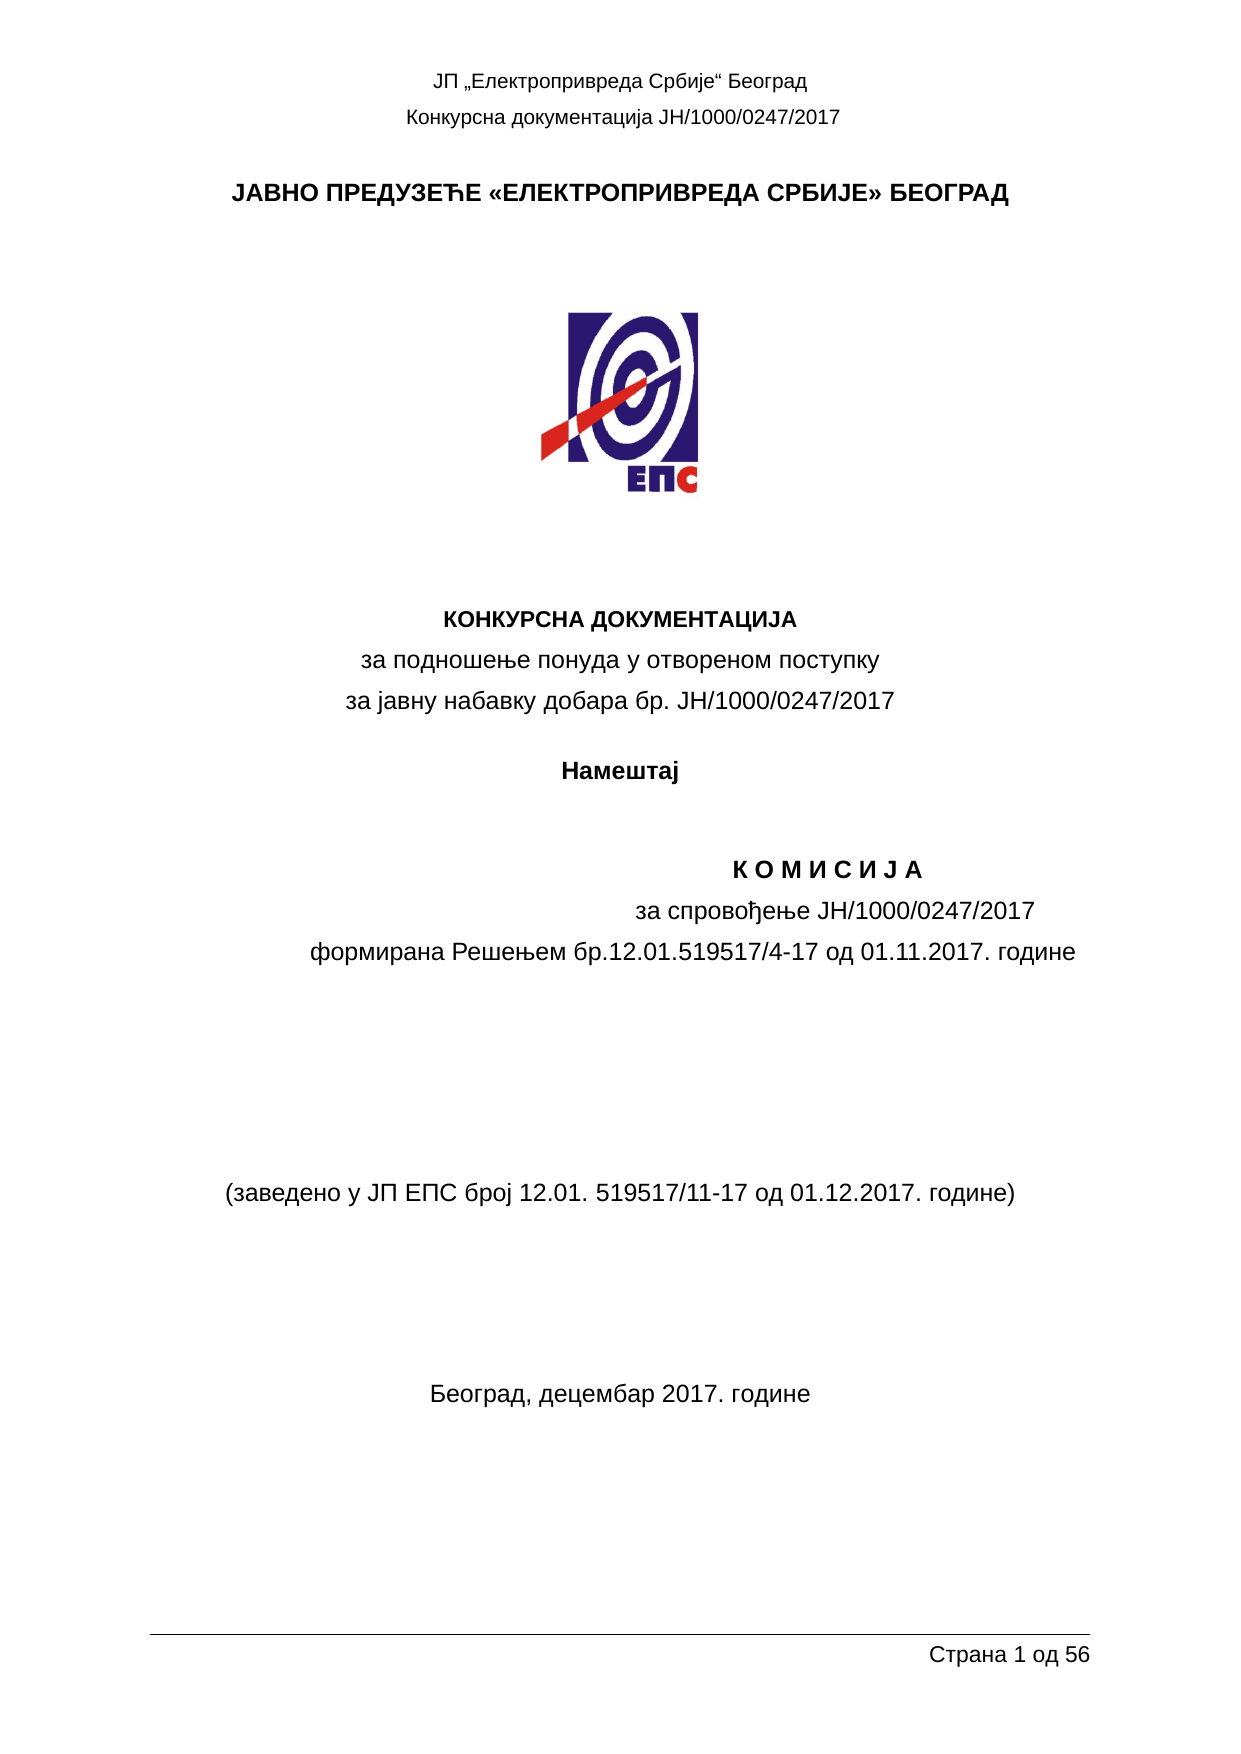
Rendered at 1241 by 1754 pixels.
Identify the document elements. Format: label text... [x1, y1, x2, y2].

text ЈАВНО ПРЕДУЗЕЋЕ «ЕЛЕКТРОПРИВРЕДА СРБИЈЕ» БЕОГРАД [150, 178, 1090, 207]
text К О М И С И Ј А [150, 855, 1090, 884]
text за спровођење ЈН/1000/0247/2017 [150, 896, 1090, 925]
text Београд, децембар 2017. године [150, 1379, 1090, 1407]
text (заведено у ЈП ЕПС број 12.01. 519517/11-17 од 01.12.2017. године) [150, 1177, 1090, 1206]
text за подношење понуда у отвореном поступку [150, 645, 1090, 674]
text за јавну набавку добара бр. ЈН/1000/0247/2017 [150, 686, 1090, 715]
text формирана Решењем бр.12.01.519517/4-17 од 01.11.2017. године [150, 937, 1090, 966]
title Намештај [150, 756, 1090, 785]
text КОНКУРСНА ДОКУМЕНТАЦИЈА [150, 606, 1090, 632]
picture [521, 301, 719, 511]
